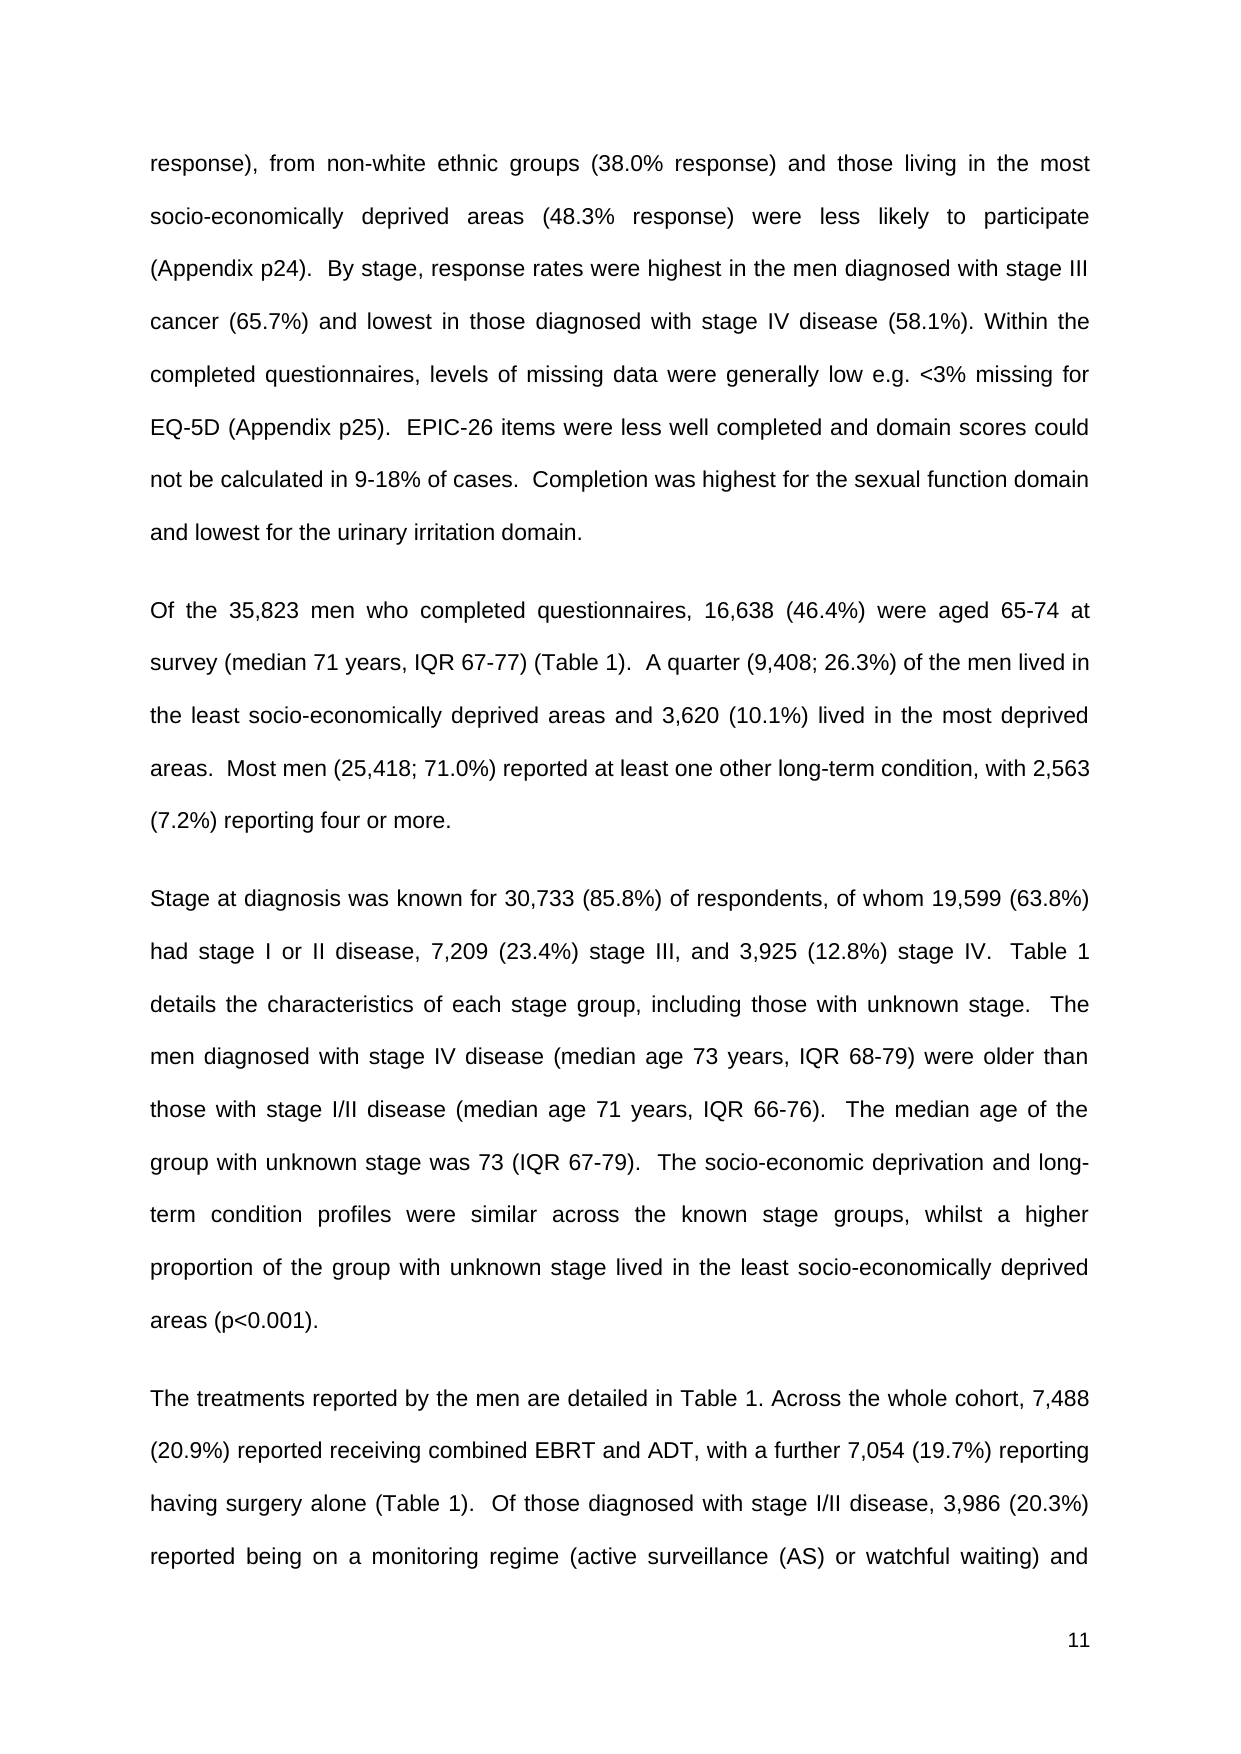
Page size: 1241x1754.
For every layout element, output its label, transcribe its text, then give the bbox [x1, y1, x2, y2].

text Of the 35,823 men who completed questionnaires, 16,638 (46.4%) were aged 65-74 at survey (median 71 years, IQR 67-77) (Table 1). A quarter (9,408; 26.3%) of the men lived in the least socio-economically deprived areas and 3,620 (10.1%) lived in the most deprived areas. Most men (25,418; 71.0%) reported at least one other long-term condition, with 2,563 (7.2%) reporting four or more. [150, 597, 1090, 834]
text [150, 150, 1090, 545]
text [150, 1384, 1090, 1569]
text Stage at diagnosis was known for 30,733 (85.8%) of respondents, of whom 19,599 (63.8%) had stage I or II disease, 7,209 (23.4%) stage III, and 3,925 (12.8%) stage IV. Table 1 details the characteristics of each stage group, including those with unknown stage. The men diagnosed with stage IV disease (median age 73 years, IQR 68-79) were older than those with stage I/II disease (median age 71 years, IQR 66-76). The median age of the group with unknown stage was 73 (IQR 67-79). The socio-economic deprivation and long-term condition profiles were similar across the known stage groups, whilst a higher proportion of the group with unknown stage lived in the least socio-economically deprived areas (p<0.001). [150, 885, 1090, 1333]
